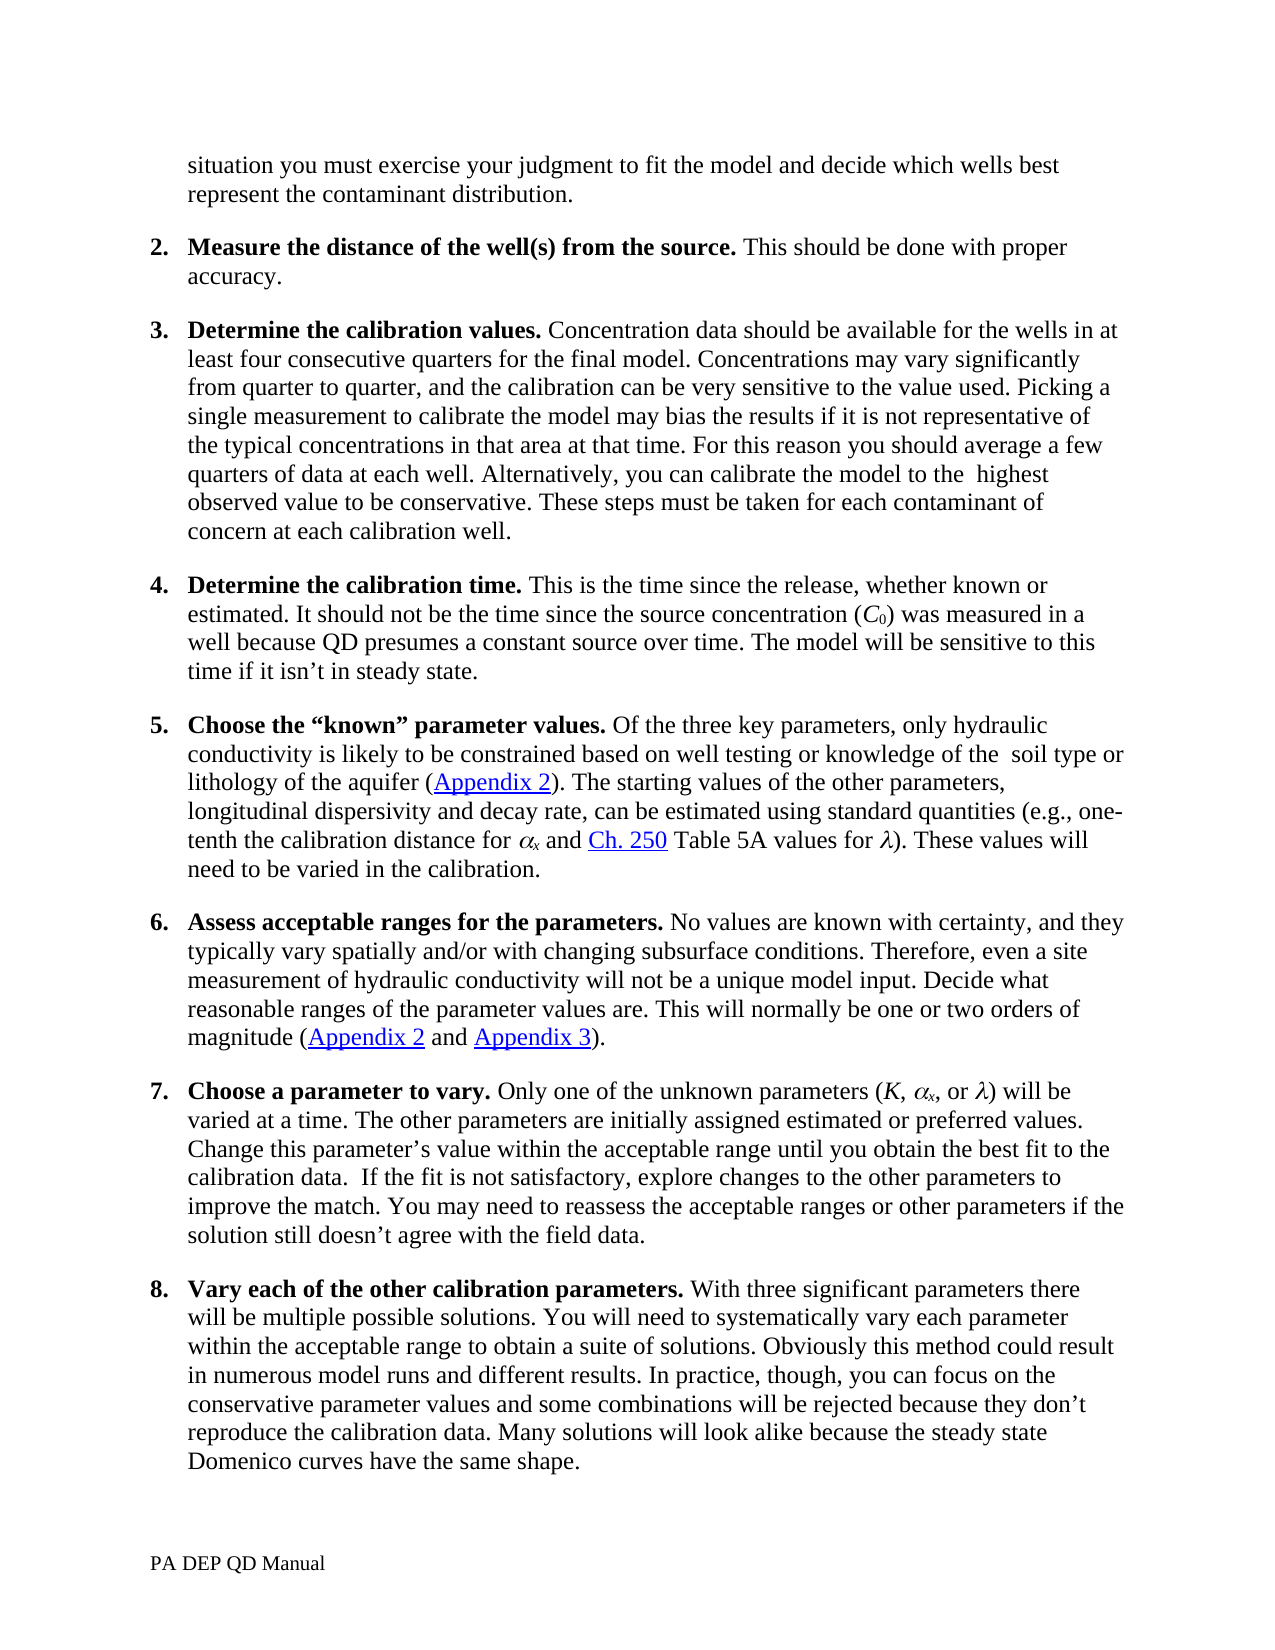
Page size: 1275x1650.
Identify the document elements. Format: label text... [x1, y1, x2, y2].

list Measure the distance of the well(s) from the source. This should be done with proper accuracy. [150, 232, 1125, 290]
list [150, 150, 1125, 207]
list Assess acceptable ranges for the parameters. No values are known with certainty, and they typically vary spatially and/or with changing subsurface conditions. Therefore, even a site measurement of hydraulic conductivity will not be a unique model input. Decide what reasonable ranges of the parameter values are. This will normally be one or two orders of magnitude (Appendix 2 and Appendix 3). [150, 907, 1125, 1051]
list Choose a parameter to vary. Only one of the unknown parameters (K, x, or ) will be varied at a time. The other parameters are initially assigned estimated or preferred values. Change this parameter’s value within the acceptable range until you obtain the best fit to the calibration data. If the fit is not satisfactory, explore changes to the other parameters to improve the match. You may need to reassess the acceptable ranges or other parameters if the solution still doesn’t agree with the field data. [150, 1076, 1125, 1249]
list Vary each of the other calibration parameters. With three significant parameters there will be multiple possible solutions. You will need to systematically vary each parameter within the acceptable range to obtain a suite of solutions. Obviously this method could result in numerous model runs and different results. In practice, though, you can focus on the conservative parameter values and some combinations will be rejected because they don’t reproduce the calibration data. Many solutions will look alike because the steady state Domenico curves have the same shape. [150, 1274, 1125, 1475]
list Determine the calibration time. This is the time since the release, whether known or estimated. It should not be the time since the source concentration (C0) was measured in a well because QD presumes a constant source over time. The model will be sensitive to this time if it isn’t in steady state. [150, 570, 1125, 685]
list Determine the calibration values. Concentration data should be available for the wells in at least four consecutive quarters for the final model. Concentrations may vary significantly from quarter to quarter, and the calibration can be very sensitive to the value used. Picking a single measurement to calibrate the model may bias the results if it is not representative of the typical concentrations in that area at that time. For this reason you should average a few quarters of data at each well. Alternatively, you can calibrate the model to the highest observed value to be conservative. These steps must be taken for each contaminant of concern at each calibration well. [150, 315, 1125, 545]
list Choose the “known” parameter values. Of the three key parameters, only hydraulic conductivity is likely to be constrained based on well testing or knowledge of the soil type or lithology of the aquifer (Appendix 2). The starting values of the other parameters, longitudinal dispersivity and decay rate, can be estimated using standard quantities (e.g., one-tenth the calibration distance for x and Ch. 250 Table 5A values for ). These values will need to be varied in the calibration. [150, 710, 1125, 882]
